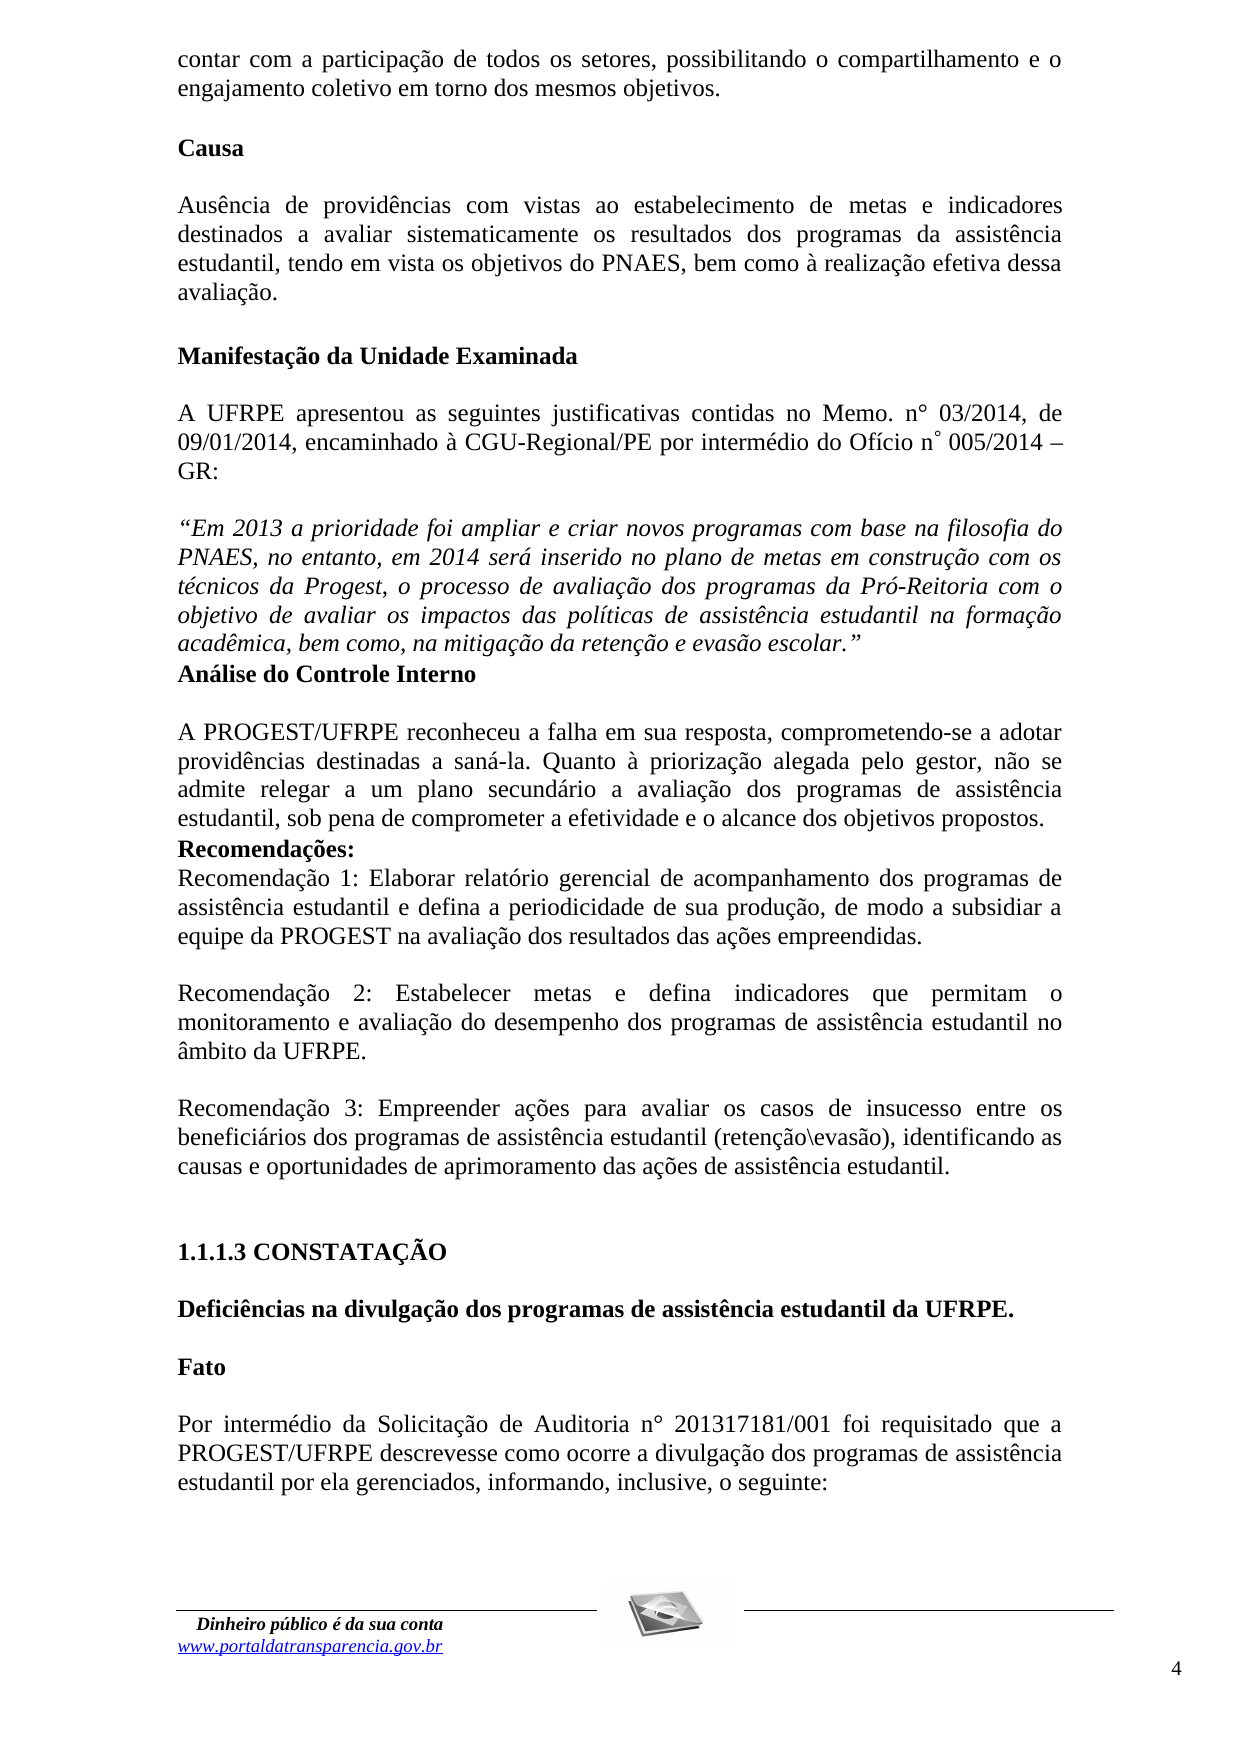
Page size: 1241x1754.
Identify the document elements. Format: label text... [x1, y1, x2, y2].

text Por intermédio da Solicitação de Auditoria n° 201317181/001 foi requisitado que a PROGEST/UFRPE descrevesse como ocorre a divulgação dos programas de assistência estudantil por ela gerenciados, informando, inclusive, o seguinte: [177, 1409, 1063, 1496]
text Causa [177, 133, 1063, 162]
text Recomendação 2: Estabelecer metas e defina indicadores que permitam o monitoramento e avaliação do desempenho dos programas de assistência estudantil no âmbito da UFRPE. [177, 978, 1063, 1064]
text “Em 2013 a prioridade foi ampliar e criar novos programas com base na filosofia do PNAES, no entanto, em 2014 será inserido no plano de metas em construção com os técnicos da Progest, o processo de avaliação dos programas da Pró-Reitoria com o objetivo de avaliar os impactos das políticas de assistência estudantil na formação acadêmica, bem como, na mitigação da retenção e evasão escolar.” [177, 513, 1063, 657]
text Análise do Controle Interno [177, 659, 1063, 688]
text 1.1.1.3 CONSTATAÇÃO [177, 1237, 1063, 1266]
text Recomendações: [177, 834, 1063, 863]
text Manifestação da Unidade Examinada [177, 341, 1063, 370]
text Ausência de providências com vistas ao estabelecimento de metas e indicadores destinados a avaliar sistematicamente os resultados dos programas da assistência estudantil, tendo em vista os objetivos do PNAES, bem como à realização efetiva dessa avaliação. [177, 191, 1063, 306]
text Deficiências na divulgação dos programas de assistência estudantil da UFRPE. [177, 1294, 1063, 1323]
text A PROGEST/UFRPE reconheceu a falha em sua resposta, comprometendo-se a adotar providências destinadas a saná-la. Quanto à priorização alegada pelo gestor, não se admite relegar a um plano secundário a avaliação dos programas de assistência estudantil, sob pena de comprometer a efetividade e o alcance dos objetivos propostos. [177, 717, 1063, 832]
picture [600, 1581, 737, 1644]
subtitle A UFRPE apresentou as seguintes justificativas contidas no Memo. n° 03/2014, de 09/01/2014, encaminhado à CGU-Regional/PE por intermédio do Ofício n 005/2014 – GR: [177, 398, 1063, 485]
text Recomendação 3: Empreender ações para avaliar os casos de insucesso entre os beneficiários dos programas de assistência estudantil (retenção\evasão), identificando as causas e oportunidades de aprimoramento das ações de assistência estudantil. [177, 1093, 1063, 1179]
text Fato [177, 1352, 1063, 1381]
text Recomendação 1: Elaborar relatório gerencial de acompanhamento dos programas de assistência estudantil e defina a periodicidade de sua produção, de modo a subsidiar a equipe da PROGEST na avaliação dos resultados das ações empreendidas. [177, 863, 1063, 949]
